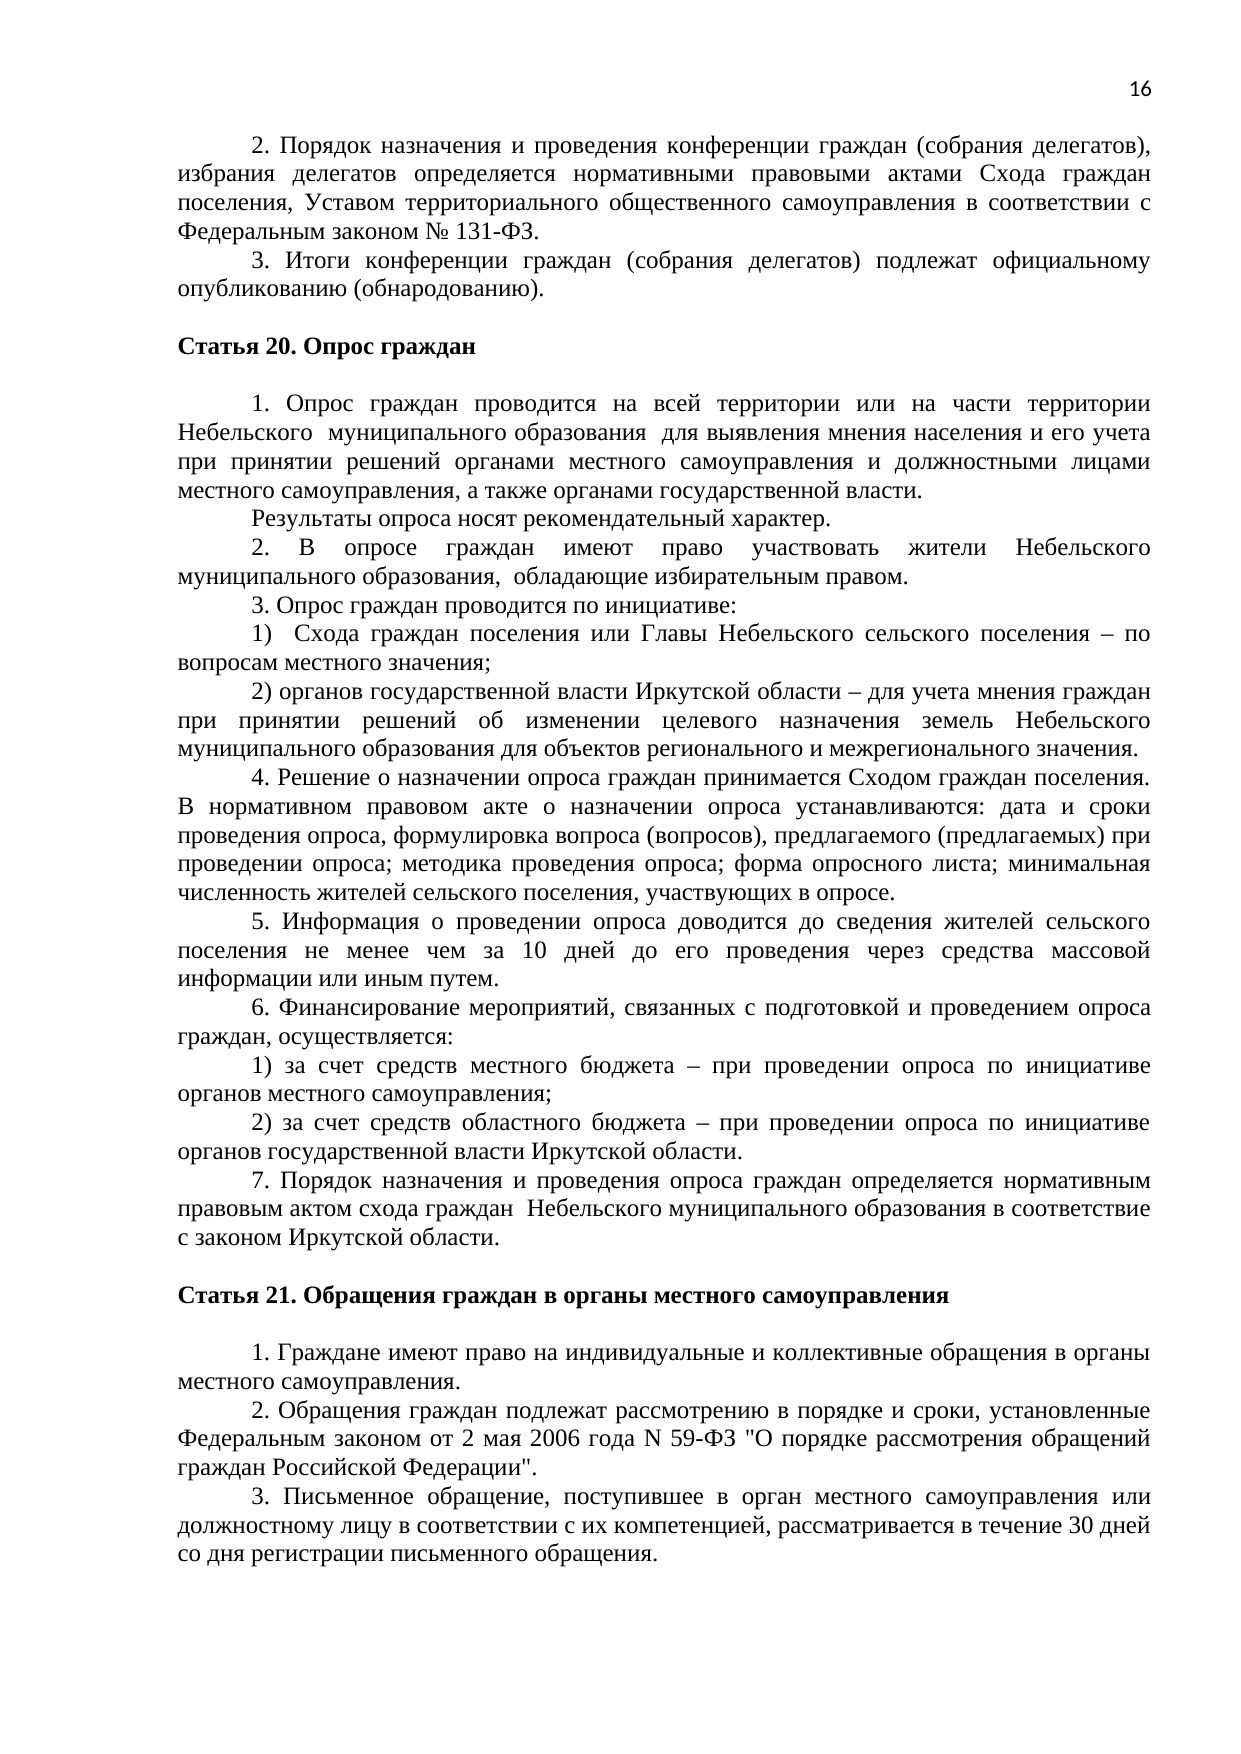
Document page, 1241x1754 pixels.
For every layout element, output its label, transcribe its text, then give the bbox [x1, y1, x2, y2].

text 3. Письменное обращение, поступившее в орган местного самоуправления или должностному лицу в соответствии с их компетенцией, рассматривается в течение 30 дней со дня регистрации письменного обращения. [177, 1481, 1152, 1567]
text Статья 21. Обращения граждан в органы местного самоуправления [177, 1280, 1152, 1308]
text 2. В опросе граждан имеют право участвовать жители Небельского муниципального образования, обладающие избирательным правом. [177, 532, 1152, 590]
text 3. Опрос граждан проводится по инициативе: [177, 590, 1152, 618]
text 2. Обращения граждан подлежат рассмотрению в порядке и сроки, установленные Федеральным законом от 2 мая 2006 года N 59-ФЗ "О порядке рассмотрения обращений граждан Российской Федерации". [177, 1395, 1152, 1481]
text Статья 20. Опрос граждан [177, 331, 1152, 360]
text 2) органов государственной власти Иркутской области – для учета мнения граждан при принятии решений об изменении целевого назначения земель Небельского муниципального образования для объектов регионального и межрегионального значения. [177, 676, 1152, 762]
text 6. Финансирование мероприятий, связанных с подготовкой и проведением опроса граждан, осуществляется: [177, 992, 1152, 1050]
text 1) за счет средств местного бюджета – при проведении опроса по инициативе органов местного самоуправления; [177, 1050, 1152, 1107]
text 4. Решение о назначении опроса граждан принимается Сходом граждан поселения. В нормативном правовом акте о назначении опроса устанавливаются: дата и сроки проведения опроса, формулировка вопроса (вопросов), предлагаемого (предлагаемых) при проведении опроса; методика проведения опроса; форма опросного листа; минимальная численность жителей сельского поселения, участвующих в опросе. [177, 762, 1152, 906]
text 5. Информация о проведении опроса доводится до сведения жителей сельского поселения не менее чем за 10 дней до его проведения через средства массовой информации или иным путем. [177, 906, 1152, 992]
text 3. Итоги конференции граждан (собрания делегатов) подлежат официальному опубликованию (обнародованию). [177, 245, 1152, 302]
text 1. Опрос граждан проводится на всей территории или на части территории Небельского муниципального образования для выявления мнения населения и его учета при принятии решений органами местного самоуправления и должностными лицами местного самоуправления, а также органами государственной власти. [177, 388, 1152, 503]
text Результаты опроса носят рекомендательный характер. [177, 503, 1152, 532]
text 1) Схода граждан поселения или Главы Небельского сельского поселения – по вопросам местного значения; [177, 618, 1152, 676]
text 2. Порядок назначения и проведения конференции граждан (собрания делегатов), избрания делегатов определяется нормативными правовыми актами Схода граждан поселения, Уставом территориального общественного самоуправления в соответствии с Федеральным законом № 131-ФЗ. [177, 130, 1152, 245]
text 1. Граждане имеют право на индивидуальные и коллективные обращения в органы местного самоуправления. [177, 1337, 1152, 1395]
text 7. Порядок назначения и проведения опроса граждан определяется нормативным правовым актом схода граждан Небельского муниципального образования в соответствие с законом Иркутской области. [177, 1165, 1152, 1251]
text 2) за счет средств областного бюджета – при проведении опроса по инициативе органов государственной власти Иркутской области. [177, 1107, 1152, 1165]
